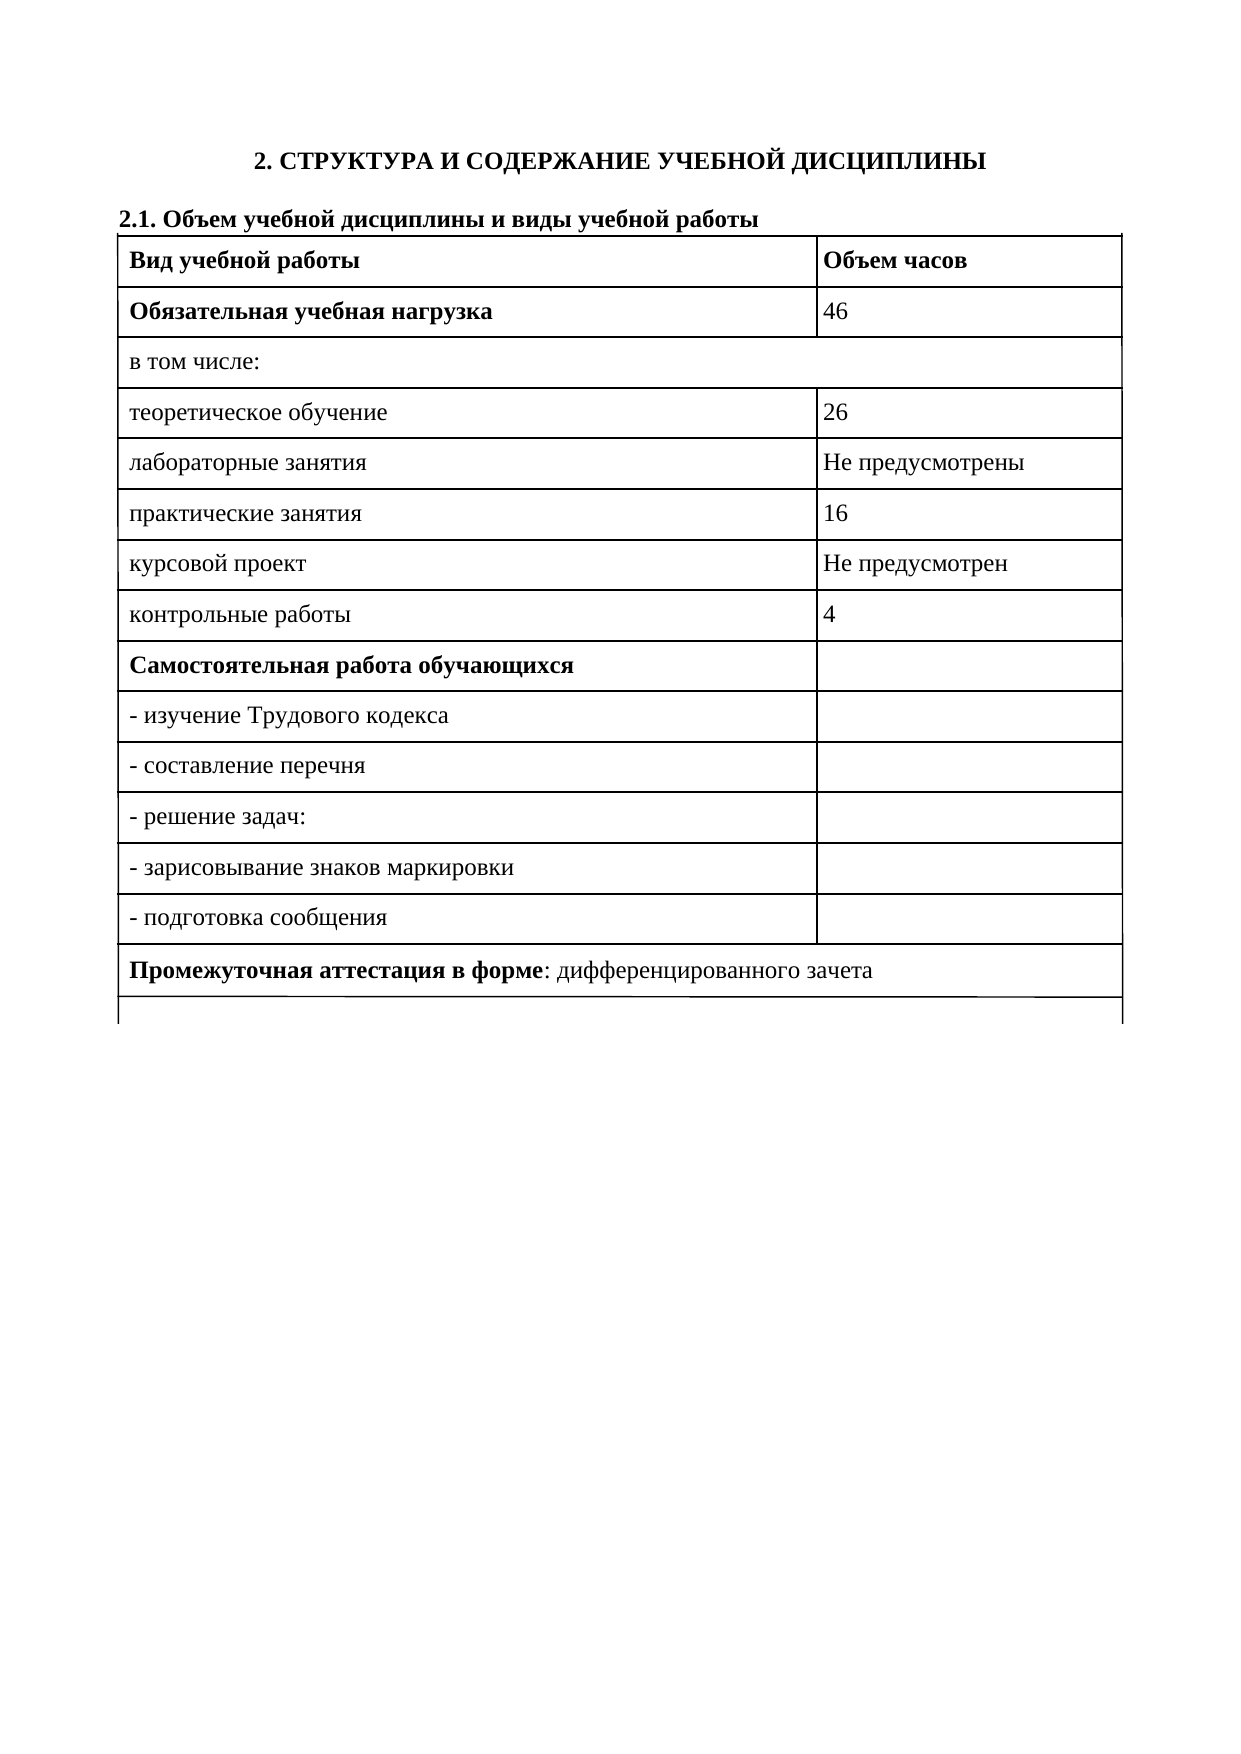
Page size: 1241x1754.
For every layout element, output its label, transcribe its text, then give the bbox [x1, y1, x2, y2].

table_cell [818, 729, 1123, 741]
table_cell [818, 779, 1123, 791]
table_header Объем часов [818, 237, 1123, 274]
table_cell [818, 628, 1123, 639]
table_cell [818, 426, 1123, 437]
text Промежуточная аттестация в форме: дифференцированного зачета [129, 955, 1123, 984]
table_cell практические занятия [117, 490, 816, 526]
table_cell контрольные работы [117, 591, 816, 627]
table_cell 26 [818, 389, 1123, 426]
text 2.1. Объем учебной дисциплины и виды учебной работы [119, 204, 1123, 233]
list СТРУКТУРА И СОДЕРЖАНИЕ УЧЕБНОЙ ДИСЦИПЛИНЫ [254, 146, 1123, 175]
table_cell [117, 375, 817, 387]
table_cell [818, 642, 1123, 679]
table_cell [117, 274, 816, 286]
table_cell лабораторные занятия [117, 439, 816, 476]
table_cell Не предусмотрен [818, 541, 1123, 577]
table_cell теоретическое обучение [117, 389, 816, 426]
table_cell 4 [818, 591, 1123, 627]
table_cell [117, 779, 816, 791]
table_cell [818, 743, 1123, 779]
table_cell - подготовка сообщения [117, 895, 816, 931]
table_cell [817, 338, 1123, 375]
table_cell [818, 692, 1123, 729]
table_cell [818, 830, 1123, 842]
table_cell [818, 895, 1123, 931]
table_cell Не предусмотрены [818, 439, 1123, 476]
table_cell курсовой проект [117, 541, 816, 577]
table_cell [818, 679, 1123, 690]
table_header Вид учебной работы [117, 237, 816, 274]
table_cell [117, 426, 816, 437]
table_cell [818, 526, 1123, 538]
table_cell - составление перечня [117, 743, 816, 779]
table_cell [117, 679, 816, 690]
table_cell [117, 526, 816, 538]
table_cell [818, 844, 1123, 880]
table_cell [117, 880, 816, 892]
table_cell [818, 476, 1123, 488]
table_cell 16 [818, 490, 1123, 526]
table_cell [117, 729, 816, 741]
table_cell - решение задач: [117, 793, 816, 830]
table_cell Самостоятельная работа обучающихся [117, 642, 816, 679]
table_cell [818, 577, 1123, 589]
table_cell [818, 880, 1123, 892]
table_cell [117, 325, 816, 336]
table_cell Обязательная учебная нагрузка [117, 288, 816, 325]
table_cell [117, 577, 816, 589]
table_cell [817, 375, 1123, 387]
table_cell [818, 274, 1123, 286]
table_cell [818, 931, 1123, 943]
table_cell [117, 476, 816, 488]
table_cell [117, 830, 816, 842]
table_cell - зарисовывание знаков маркировки [117, 844, 816, 880]
table_cell [117, 931, 816, 943]
table_cell - изучение Трудового кодекса [117, 692, 816, 729]
table_cell в том числе: [117, 338, 817, 375]
table_cell [117, 628, 816, 639]
table_cell [818, 325, 1123, 336]
table_cell [818, 793, 1123, 830]
table_cell 46 [818, 288, 1123, 325]
